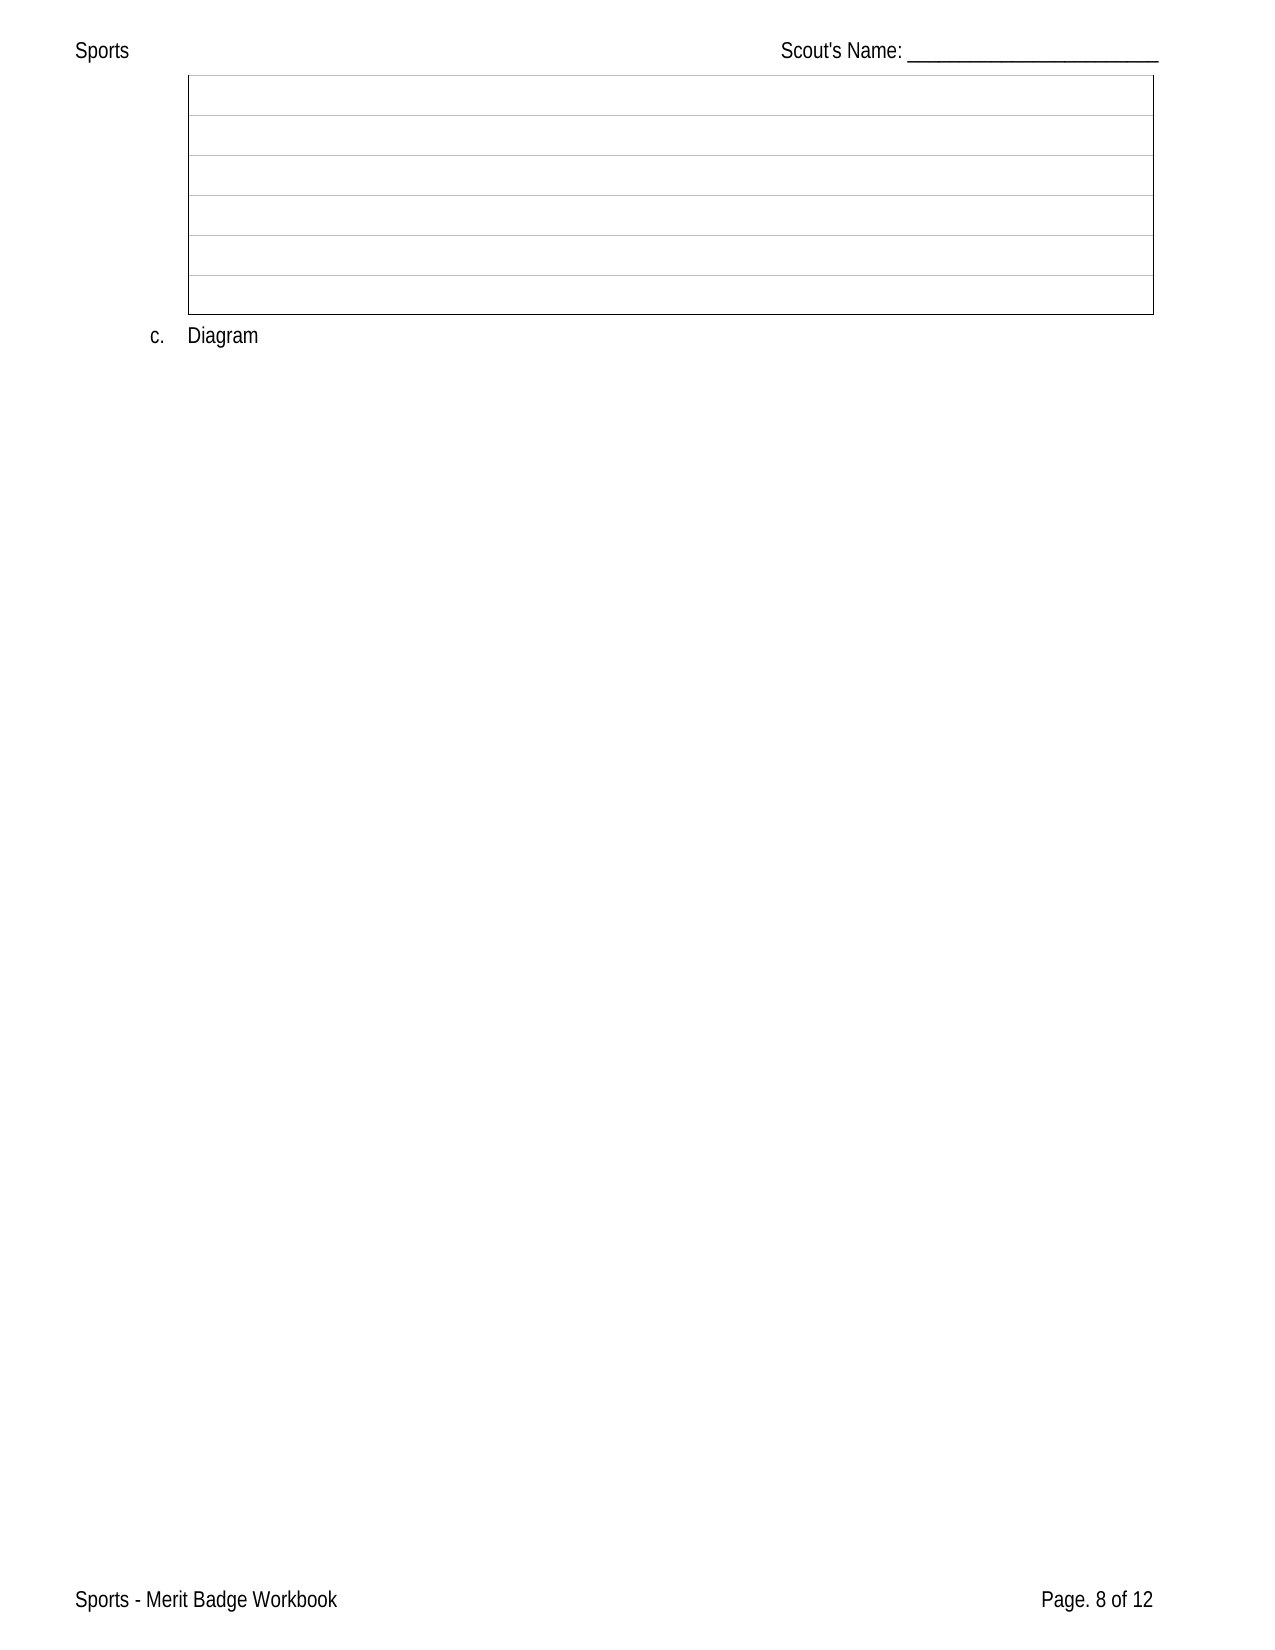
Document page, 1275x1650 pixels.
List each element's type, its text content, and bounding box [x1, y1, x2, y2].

text c. Diagram [150, 322, 1200, 348]
table_cell [189, 236, 1153, 274]
table_cell [189, 156, 1153, 195]
table_cell [189, 116, 1153, 155]
table_cell [189, 276, 1153, 314]
table_cell [189, 196, 1153, 234]
table_cell [189, 76, 1153, 115]
